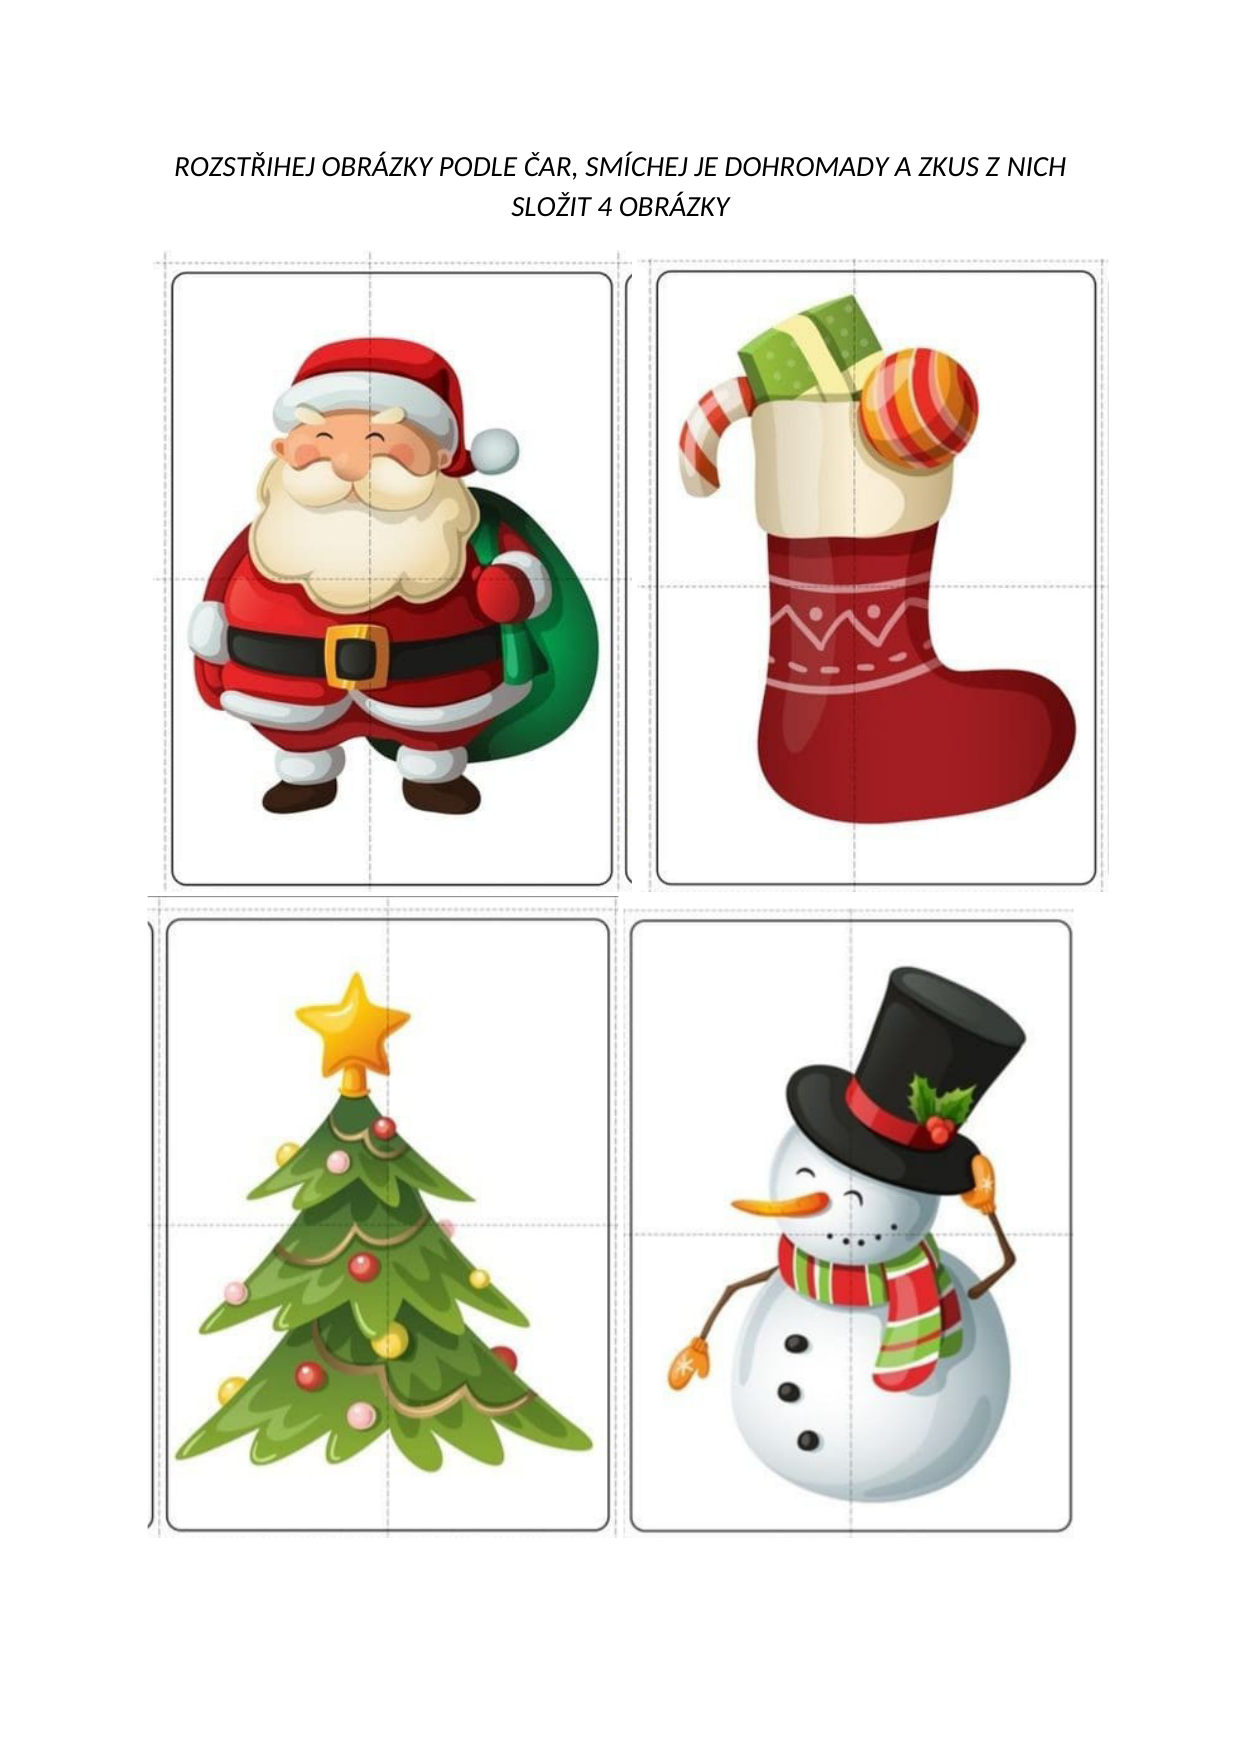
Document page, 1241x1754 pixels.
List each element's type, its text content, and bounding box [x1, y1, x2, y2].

text ROZSTŘIHEJ OBRÁZKY PODLE ČAR, SMÍCHEJ JE DOHROMADY A ZKUS Z NICH SLOŽIT 4 OBRÁZKY [148, 148, 1093, 224]
